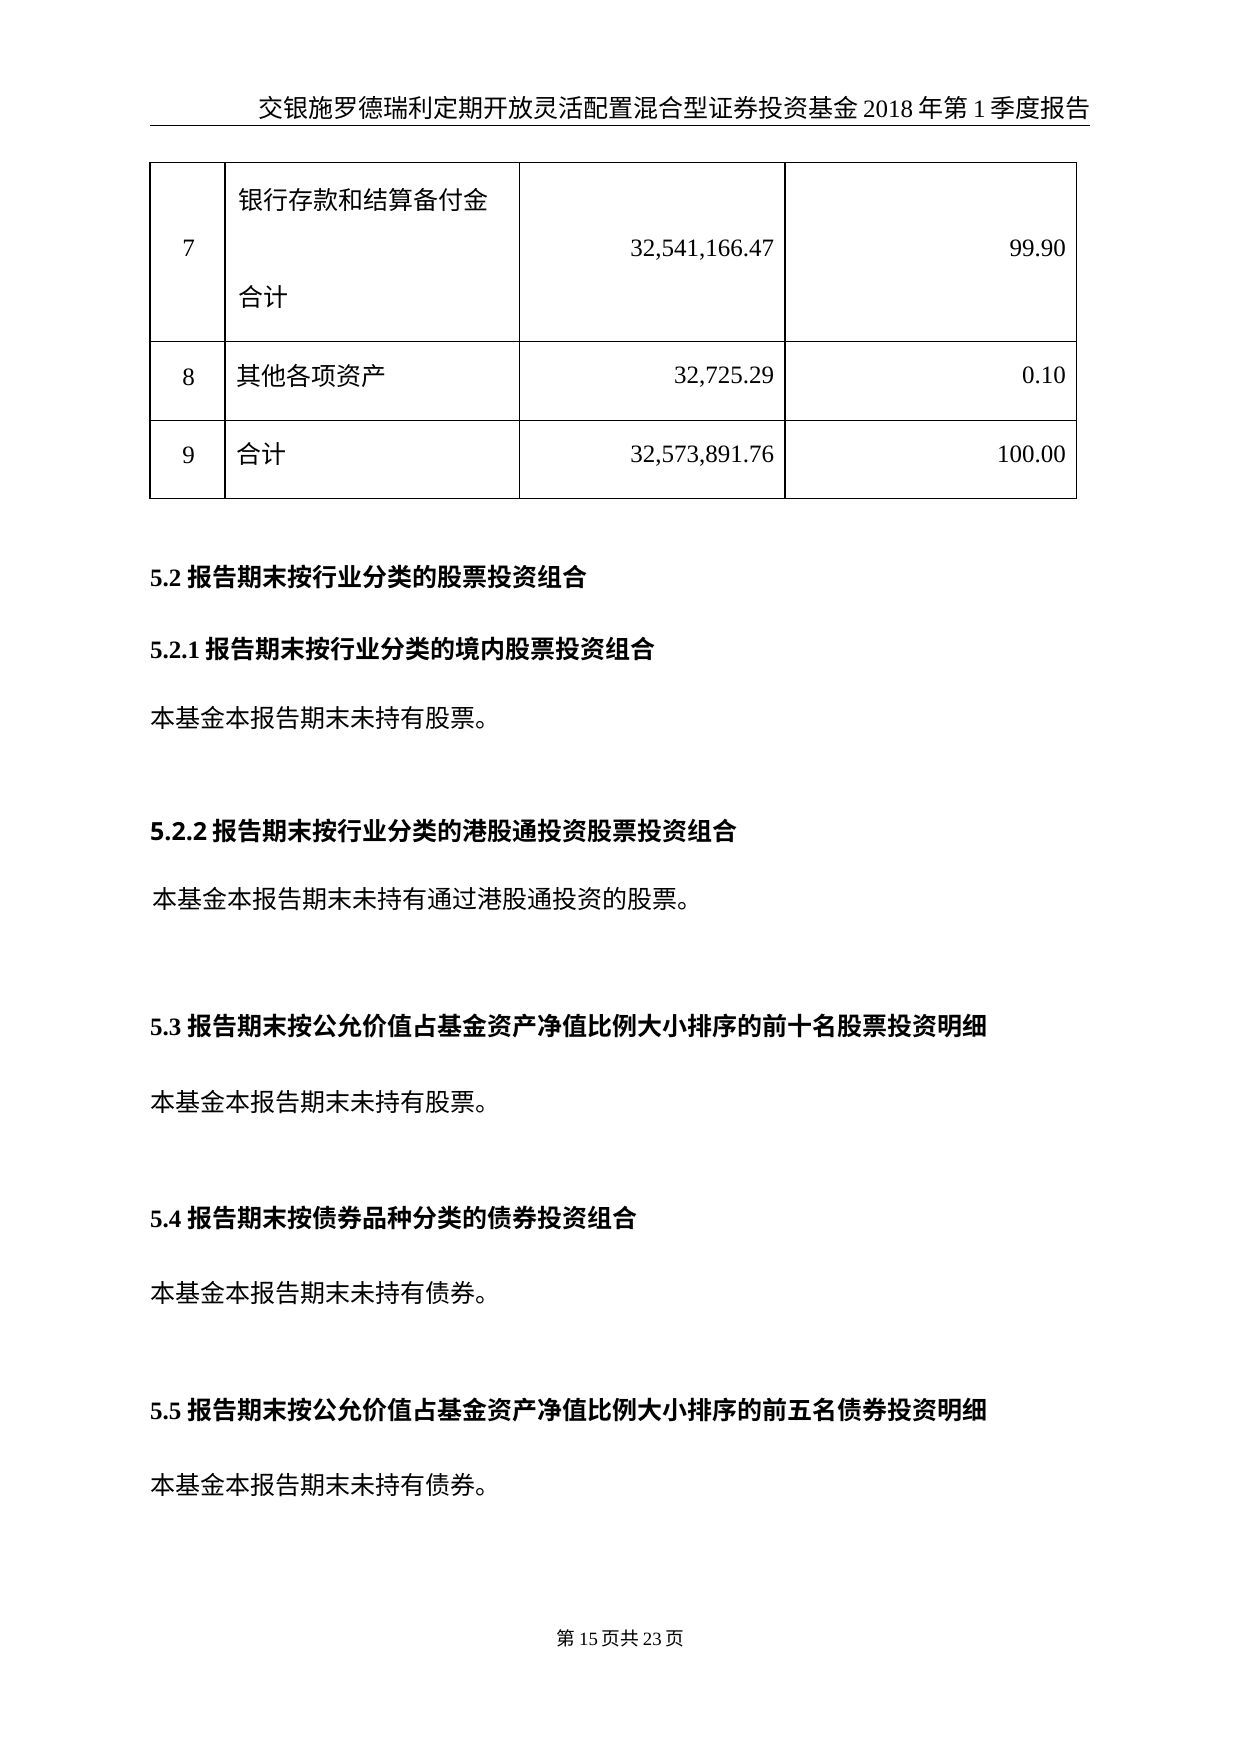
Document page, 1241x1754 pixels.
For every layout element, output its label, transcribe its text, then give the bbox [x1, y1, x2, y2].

table_cell 8 [151, 342, 224, 419]
table_cell 其他各项资产 [226, 342, 519, 419]
table_cell 32,573,891.76 [520, 421, 784, 498]
table_cell 0.10 [786, 342, 1076, 419]
text 本基金本报告期末未持有股票。 [150, 684, 1090, 749]
table_cell 32,541,166.47 [520, 163, 784, 341]
text 本基金本报告期末未持有债券。 [150, 1451, 1090, 1516]
text 本基金本报告期末未持有股票。 [150, 1068, 1090, 1133]
text 5.2.1报告期末按行业分类的境内股票投资组合 [150, 616, 1090, 681]
table_cell 99.90 [786, 163, 1076, 341]
text 5.2 报告期末按行业分类的股票投资组合 [150, 543, 1090, 608]
text 本基金本报告期末未持有通过港股通投资的股票。 [152, 865, 1090, 930]
table_cell 银行存款和结算备付金合计 [226, 163, 519, 341]
text 5.4 报告期末按债券品种分类的债券投资组合 [150, 1184, 1090, 1249]
text 5.5 报告期末按公允价值占基金资产净值比例大小排序的前五名债券投资明细 [150, 1376, 1090, 1441]
text 5.3 报告期末按公允价值占基金资产净值比例大小排序的前十名股票投资明细 [150, 992, 1090, 1057]
table_cell 100.00 [786, 421, 1076, 498]
table_cell 9 [151, 421, 224, 498]
text 5.2.2报告期末按行业分类的港股通投资股票投资组合 [150, 797, 1090, 862]
text 本基金本报告期末未持有债券。 [150, 1259, 1090, 1324]
table_cell 32,725.29 [520, 342, 784, 419]
table_cell 7 [151, 163, 224, 341]
table_cell 合计 [226, 421, 519, 498]
